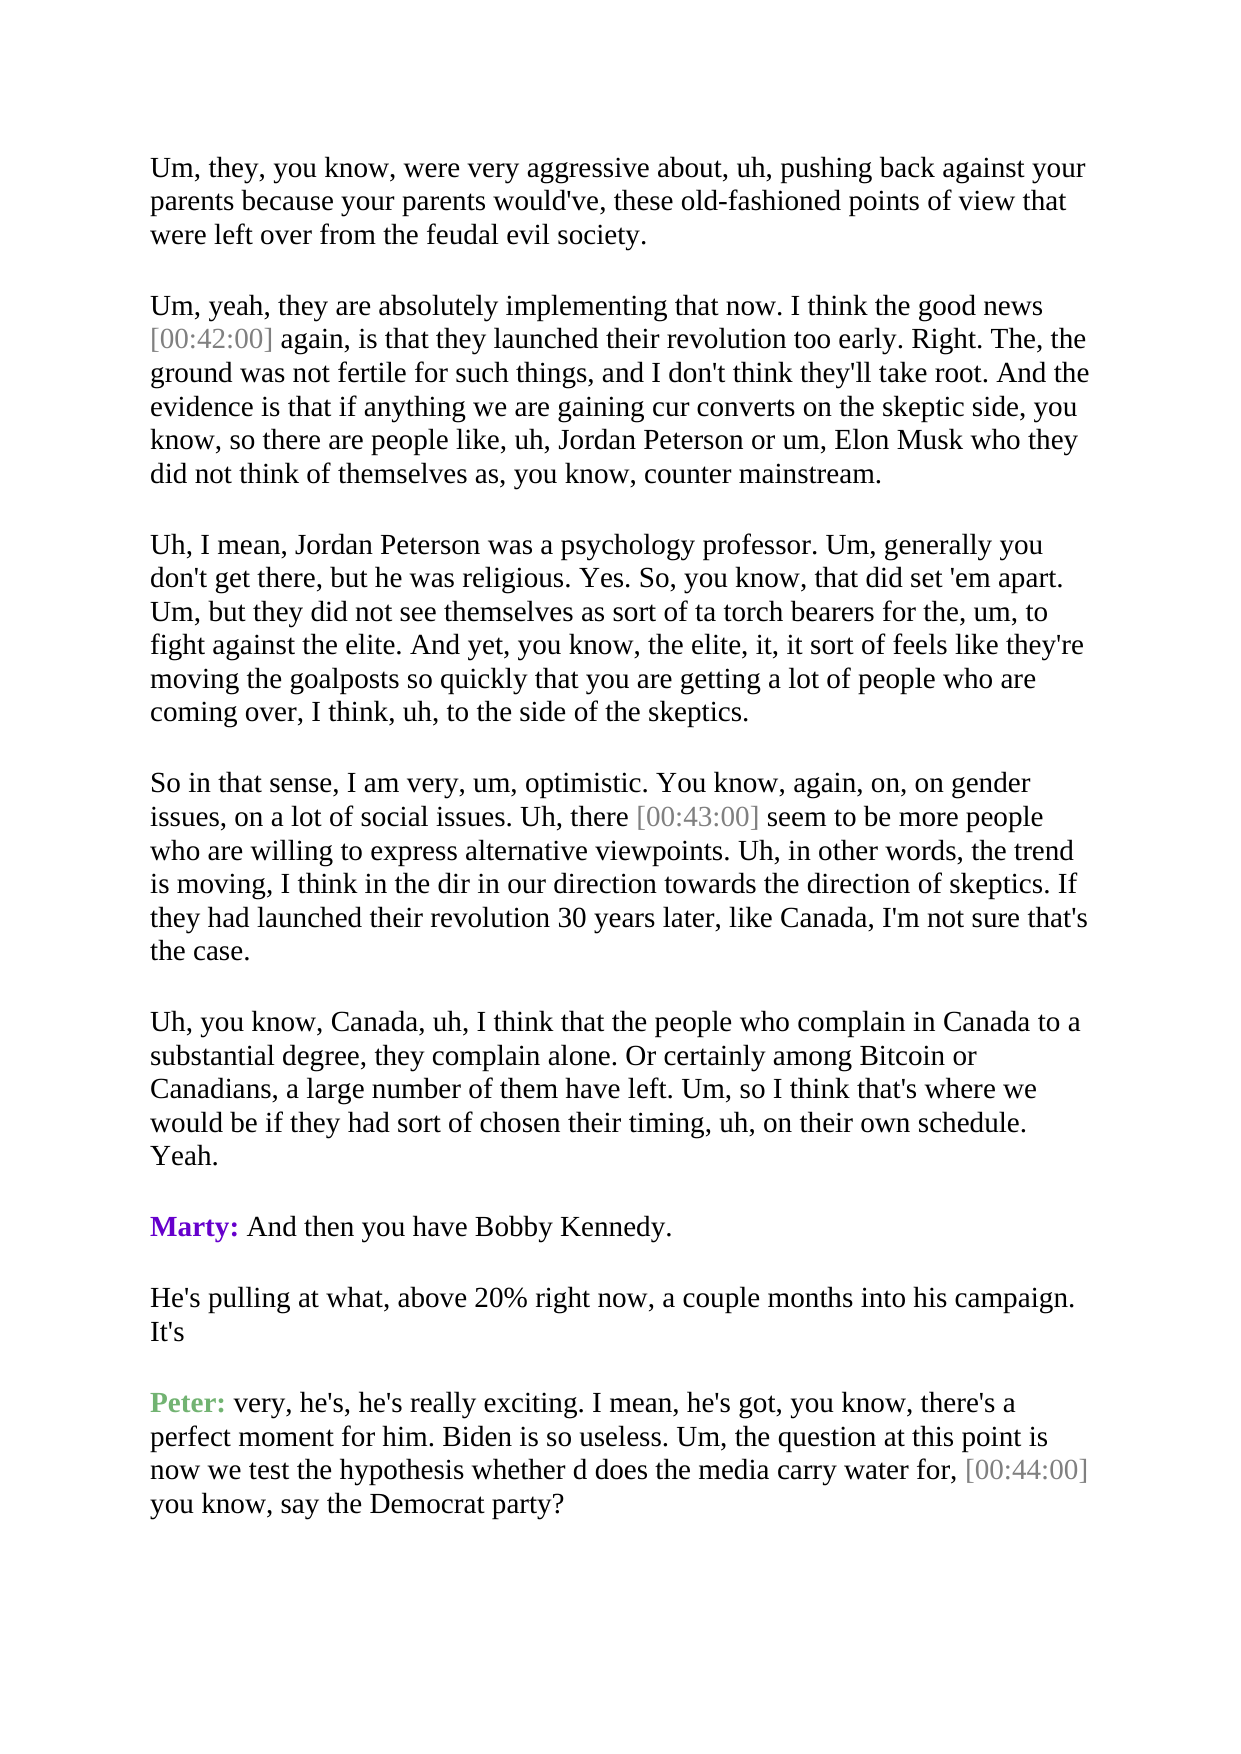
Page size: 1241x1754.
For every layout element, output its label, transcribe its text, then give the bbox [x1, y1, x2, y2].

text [150, 150, 1090, 251]
text He's pulling at what, above 20% right now, a couple months into his campaign. It's [150, 1281, 1090, 1348]
text Uh, I mean, Jordan Peterson was a psychology professor. Um, generally you don't get there, but he was religious. Yes. So, you know, that did set 'em apart. Um, but they did not see themselves as sort of ta torch bearers for the, um, to fight against the elite. And yet, you know, the elite, it, it sort of feels like they're moving the goalposts so quickly that you are getting a lot of people who are coming over, I think, uh, to the side of the skeptics. [150, 527, 1090, 728]
text Uh, you know, Canada, uh, I think that the people who complain in Canada to a substantial degree, they complain alone. Or certainly among Bitcoin or Canadians, a large number of them have left. Um, so I think that's where we would be if they had sort of chosen their timing, uh, on their own schedule. Yeah. [150, 1004, 1090, 1172]
text Um, yeah, they are absolutely implementing that now. I think the good news [00:42:00] again, is that they launched their revolution too early. Right. The, the ground was not fertile for such things, and I don't think they'll take root. And the evidence is that if anything we are gaining cur converts on the skeptic side, you know, so there are people like, uh, Jordan Peterson or um, Elon Musk who they did not think of themselves as, you know, counter mainstream. [150, 288, 1090, 489]
text Marty: And then you have Bobby Kennedy. [150, 1209, 1090, 1243]
text So in that sense, I am very, um, optimistic. You know, again, on, on gender issues, on a lot of social issues. Uh, there [00:43:00] seem to be more people who are willing to express alternative viewpoints. Uh, in other words, the trend is moving, I think in the dir in our direction towards the direction of skeptics. If they had launched their revolution 30 years later, like Canada, I'm not sure that's the case. [150, 766, 1090, 967]
text Peter: very, he's, he's really exciting. I mean, he's got, you know, there's a perfect moment for him. Biden is so useless. Um, the question at this point is now we test the hypothesis whether d does the media carry water for, [00:44:00] you know, say the Democrat party? [150, 1385, 1090, 1519]
